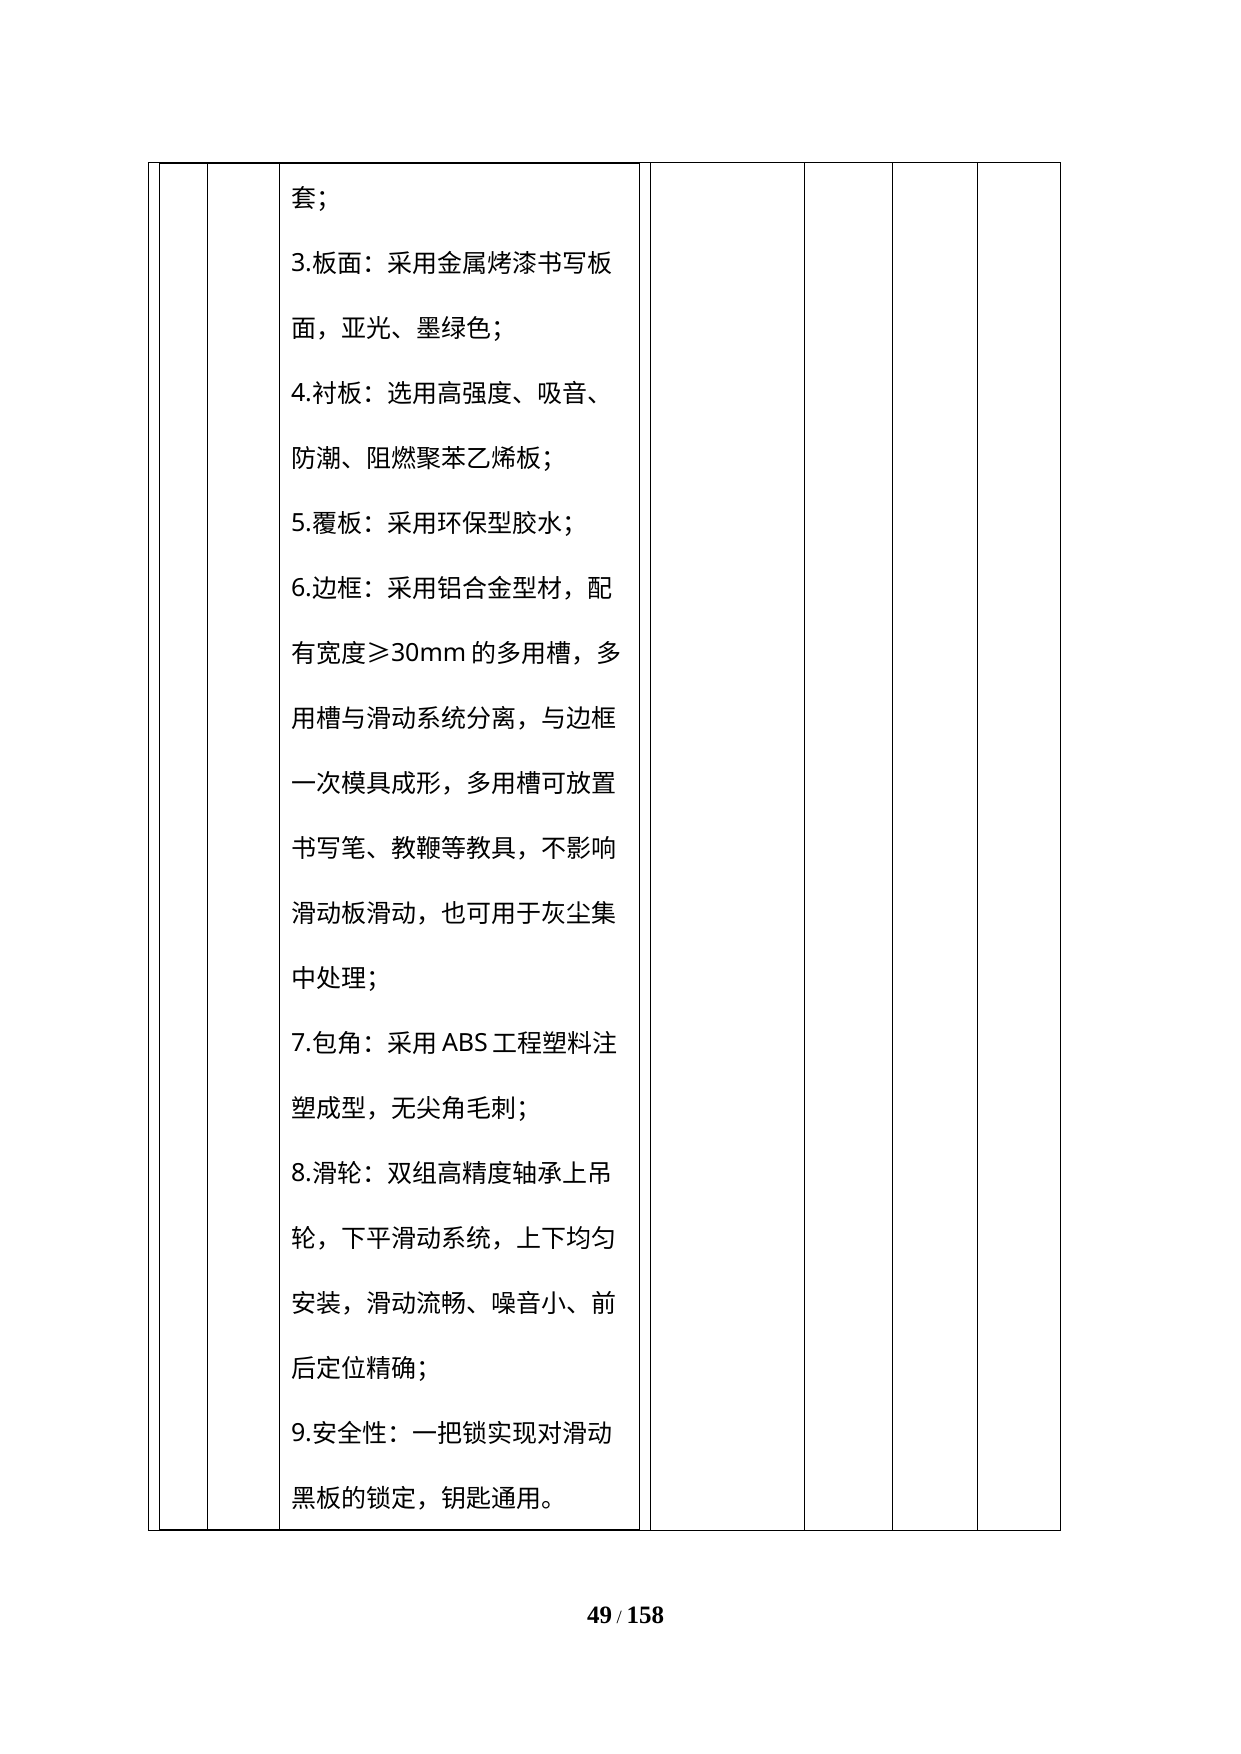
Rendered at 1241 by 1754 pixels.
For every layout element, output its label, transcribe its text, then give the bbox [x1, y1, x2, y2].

table_cell [651, 163, 804, 1530]
table_cell [805, 163, 892, 1530]
table_cell [978, 163, 1060, 1530]
table_cell [893, 163, 977, 1530]
